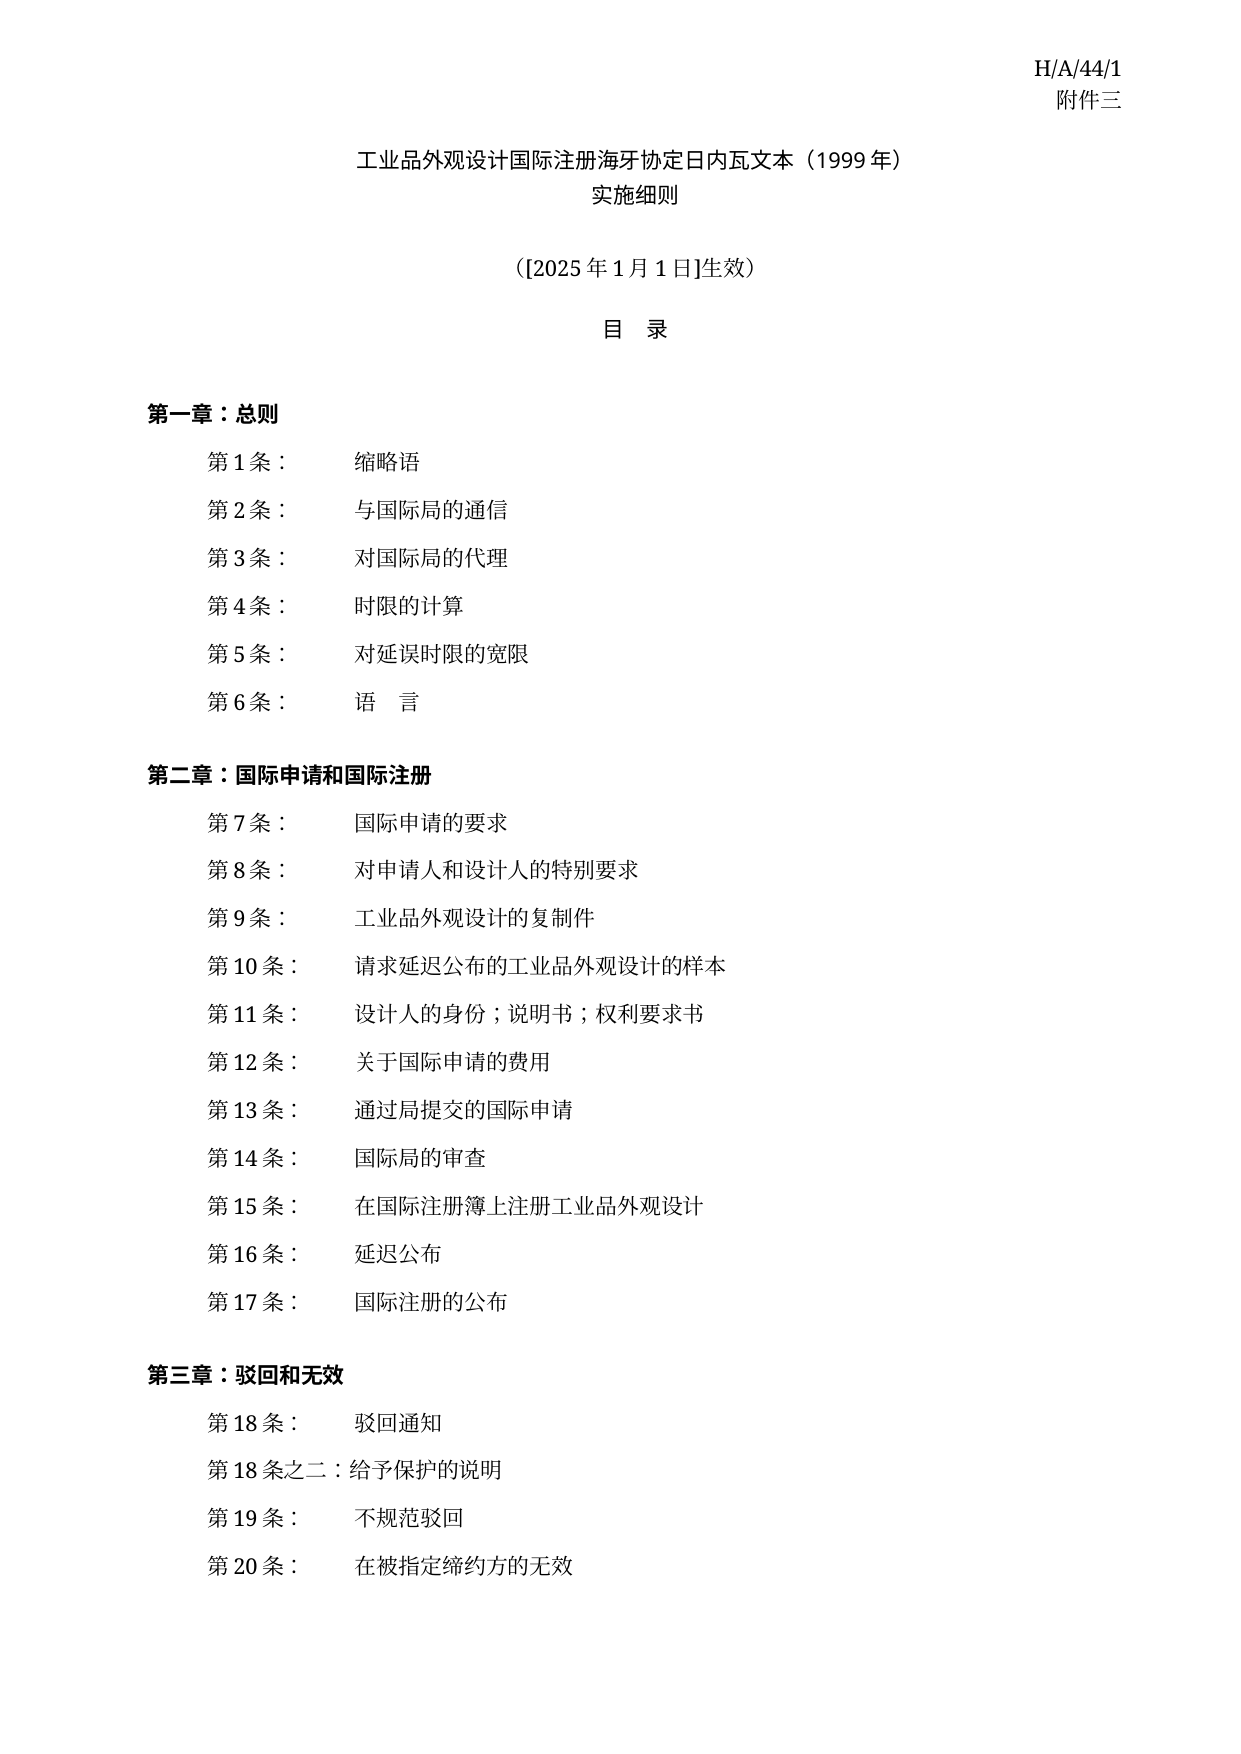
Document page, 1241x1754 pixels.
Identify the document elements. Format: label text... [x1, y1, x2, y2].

text 第20条： 在被指定缔约方的无效 [207, 1546, 1122, 1581]
text 第16条： 延迟公布 [207, 1233, 1122, 1268]
text 第3条： 对国际局的代理 [207, 537, 1122, 573]
text 第17条： 国际注册的公布 [207, 1281, 1122, 1316]
text 第19条： 不规范驳回 [207, 1498, 1122, 1533]
text 第8条： 对申请人和设计人的特别要求 [207, 850, 1122, 885]
text 第11条： 设计人的身份；说明书；权利要求书 [207, 993, 1122, 1029]
text 第5条： 对延误时限的宽限 [207, 633, 1122, 668]
text 第7条： 国际申请的要求 [207, 802, 1122, 837]
text 第二章：国际申请和国际注册 [148, 754, 1122, 789]
text 第14条： 国际局的审查 [207, 1137, 1122, 1173]
text 第10条： 请求延迟公布的工业品外观设计的样本 [207, 946, 1122, 981]
text 第12条： 关于国际申请的费用 [207, 1041, 1122, 1077]
text 第18条之二：给予保护的说明 [207, 1450, 1122, 1485]
text 第18条： 驳回通知 [207, 1402, 1122, 1437]
text 第4条： 时限的计算 [207, 585, 1122, 621]
text 第三章：驳回和无效 [148, 1354, 1122, 1389]
text 第13条： 通过局提交的国际申请 [207, 1089, 1122, 1125]
text （[2025年1月1日]生效） [148, 248, 1122, 283]
text 第2条： 与国际局的通信 [207, 489, 1122, 525]
text 第6条： 语 言 [207, 681, 1122, 716]
text 第15条： 在国际注册簿上注册工业品外观设计 [207, 1185, 1122, 1221]
text 第9条： 工业品外观设计的复制件 [207, 898, 1122, 933]
text 第一章：总则 [148, 393, 1122, 429]
text 目 录 [148, 308, 1122, 343]
text 第1条： 缩略语 [207, 441, 1122, 477]
text 工业品外观设计国际注册海牙协定日内瓦文本（1999年） 实施细则 [148, 139, 1122, 210]
